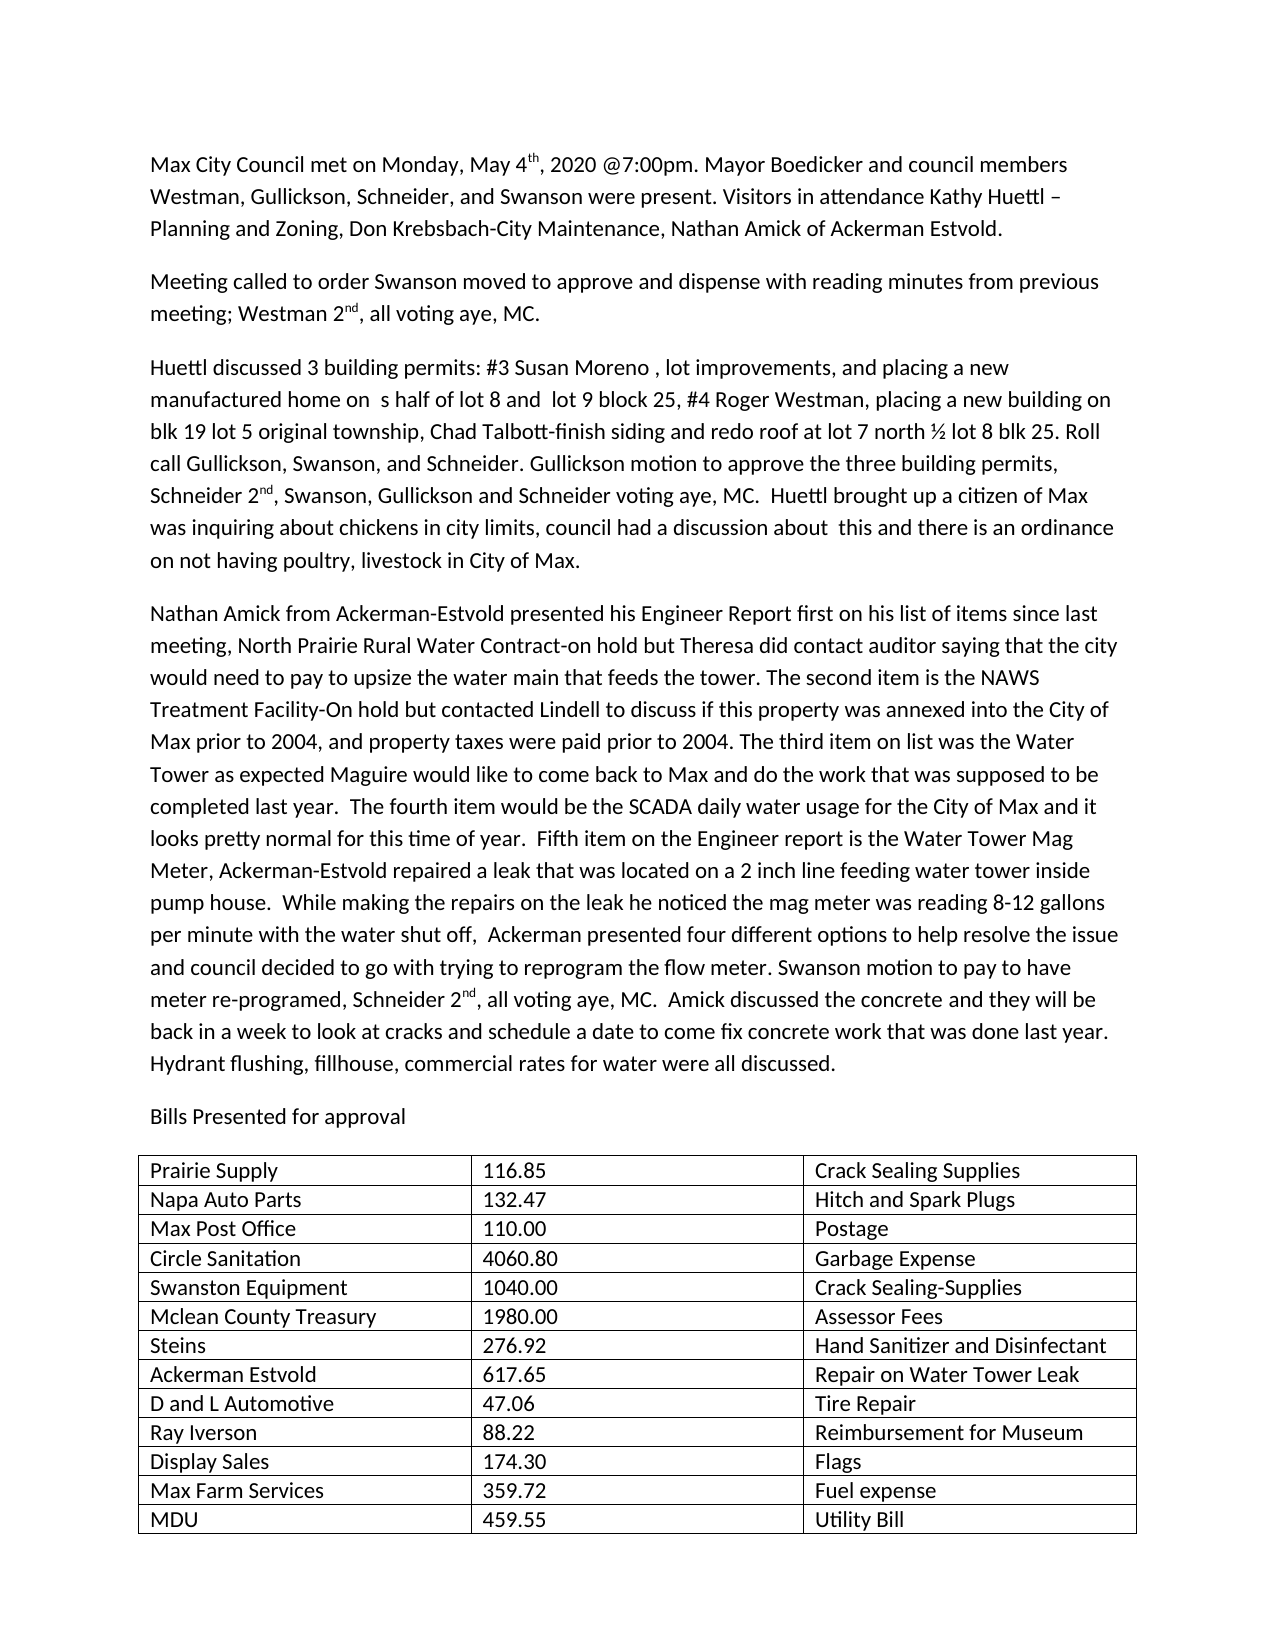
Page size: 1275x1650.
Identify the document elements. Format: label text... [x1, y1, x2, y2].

table_cell 47.06 [472, 1389, 803, 1417]
table_cell Mclean County Treasury [139, 1302, 471, 1330]
text Huettl discussed 3 building permits: #3 Susan Moreno , lot improvements, and placing a new manufactured home on s half of lot 8 and lot 9 block 25, #4 Roger Westman, placing a new building on blk 19 lot 5 original township, Chad Talbott-finish siding and redo roof at lot 7 north ½ lot 8 blk 25. Roll call Gullickson, Swanson, and Schneider. Gullickson motion to approve the three building permits, Schneider 2nd, Swanson, Gullickson and Schneider voting aye, MC. Huettl brought up a citizen of Max was inquiring about chickens in city limits, council had a discussion about this and there is an ordinance on not having poultry, livestock in City of Max. [150, 353, 1125, 574]
table_cell Utility Bill [804, 1505, 1136, 1533]
table_cell Hitch and Spark Plugs [804, 1186, 1136, 1213]
table_cell Tire Repair [804, 1389, 1136, 1417]
table_cell Fuel expense [804, 1476, 1136, 1504]
table_cell 132.47 [472, 1186, 803, 1213]
text Bills Presented for approval [150, 1102, 1125, 1130]
table_cell Reimbursement for Museum [804, 1418, 1136, 1446]
table_cell 1980.00 [472, 1302, 803, 1330]
table_cell 174.30 [472, 1447, 803, 1475]
table_cell 617.65 [472, 1360, 803, 1388]
table_header Crack Sealing Supplies [804, 1156, 1136, 1184]
table_cell Ray Iverson [139, 1418, 471, 1446]
table_cell Display Sales [139, 1447, 471, 1475]
table_cell 459.55 [472, 1505, 803, 1533]
table_cell Napa Auto Parts [139, 1186, 471, 1213]
table_cell Postage [804, 1215, 1136, 1243]
table_cell D and L Automotive [139, 1389, 471, 1417]
table_cell Steins [139, 1331, 471, 1359]
table_cell 276.92 [472, 1331, 803, 1359]
table_cell Flags [804, 1447, 1136, 1475]
table_cell Assessor Fees [804, 1302, 1136, 1330]
table_cell Ackerman Estvold [139, 1360, 471, 1388]
table_cell Max Farm Services [139, 1476, 471, 1504]
text Meeting called to order Swanson moved to approve and dispense with reading minutes from previous meeting; Westman 2nd, all voting aye, MC. [150, 267, 1125, 328]
table_cell Hand Sanitizer and Disinfectant [804, 1331, 1136, 1359]
table_cell 359.72 [472, 1476, 803, 1504]
text Max City Council met on Monday, May 4th, 2020 @7:00pm. Mayor Boedicker and council members Westman, Gullickson, Schneider, and Swanson were present. Visitors in attendance Kathy Huettl –Planning and Zoning, Don Krebsbach-City Maintenance, Nathan Amick of Ackerman Estvold. [150, 150, 1125, 242]
table_cell Repair on Water Tower Leak [804, 1360, 1136, 1388]
table_cell Circle Sanitation [139, 1244, 471, 1272]
table_cell 1040.00 [472, 1273, 803, 1301]
table_cell Garbage Expense [804, 1244, 1136, 1272]
table_header 116.85 [472, 1156, 803, 1184]
table_cell Swanston Equipment [139, 1273, 471, 1301]
table_cell Crack Sealing-Supplies [804, 1273, 1136, 1301]
table_cell 4060.80 [472, 1244, 803, 1272]
table_cell Max Post Office [139, 1215, 471, 1243]
text Nathan Amick from Ackerman-Estvold presented his Engineer Report first on his list of items since last meeting, North Prairie Rural Water Contract-on hold but Theresa did contact auditor saying that the city would need to pay to upsize the water main that feeds the tower. The second item is the NAWS Treatment Facility-On hold but contacted Lindell to discuss if this property was annexed into the City of Max prior to 2004, and property taxes were paid prior to 2004. The third item on list was the Water Tower as expected Maguire would like to come back to Max and do the work that was supposed to be completed last year. The fourth item would be the SCADA daily water usage for the City of Max and it looks pretty normal for this time of year. Fifth item on the Engineer report is the Water Tower Mag Meter, Ackerman-Estvold repaired a leak that was located on a 2 inch line feeding water tower inside pump house. While making the repairs on the leak he noticed the mag meter was reading 8-12 gallons per minute with the water shut off, Ackerman presented four different options to help resolve the issue and council decided to go with trying to reprogram the flow meter. Swanson motion to pay to have meter re-programed, Schneider 2nd, all voting aye, MC. Amick discussed the concrete and they will be back in a week to look at cracks and schedule a date to come fix concrete work that was done last year. Hydrant flushing, fillhouse, commercial rates for water were all discussed. [150, 599, 1125, 1077]
table_cell 88.22 [472, 1418, 803, 1446]
table_header Prairie Supply [139, 1156, 471, 1184]
table_cell 110.00 [472, 1215, 803, 1243]
table_cell MDU [139, 1505, 471, 1533]
